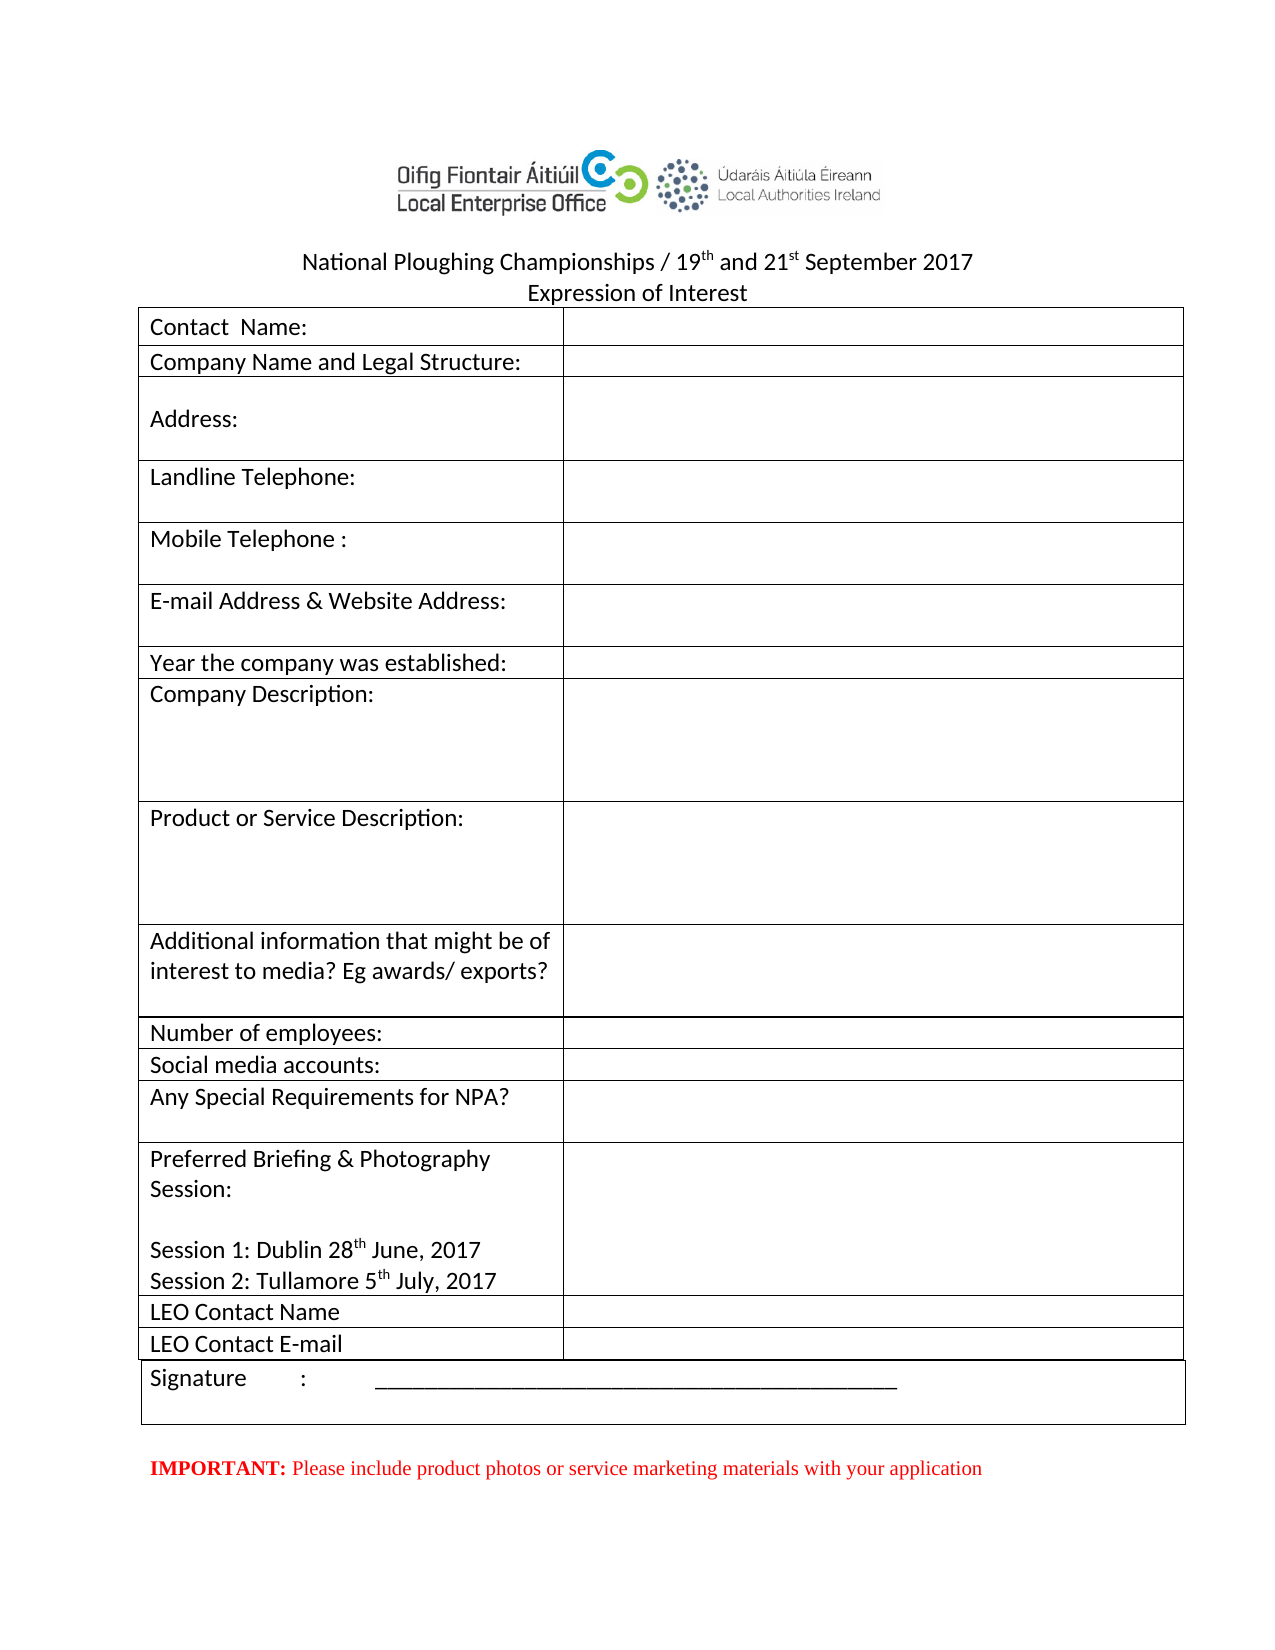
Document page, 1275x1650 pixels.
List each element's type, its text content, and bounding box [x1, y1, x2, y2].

table_cell [564, 679, 1183, 801]
table_cell [564, 1143, 1183, 1295]
table_cell Additional information that might be of interest to media? Eg awards/ exports? [139, 925, 563, 1016]
table_cell [564, 461, 1183, 522]
table_cell [564, 1018, 1183, 1048]
table_header [564, 308, 1183, 344]
table_cell Company Name and Legal Structure: [139, 346, 563, 376]
table_cell [564, 346, 1183, 376]
table_cell [564, 647, 1183, 678]
subtitle Signature : __________________________________________ [142, 1361, 1185, 1393]
text IMPORTANT: Please include product photos or service marketing materials with your application [150, 1456, 1125, 1479]
table_cell [564, 523, 1183, 584]
table_cell [564, 377, 1183, 460]
text National Ploughing Championships / 19th and 21st September 2017 [150, 246, 1125, 277]
table_cell Any Special Requirements for NPA? [139, 1081, 563, 1142]
text Expression of Interest [150, 277, 1125, 307]
table_cell Year the company was established: [139, 647, 563, 678]
table_cell Mobile Telephone : [139, 523, 563, 584]
table_cell [564, 925, 1183, 1016]
table_cell E-mail Address & Website Address: [139, 585, 563, 646]
table_cell Preferred Briefing & Photography Session: Session 1: Dublin 28th June, 2017 Session 2: Tullamore 5th July, 2017 [139, 1143, 563, 1295]
table_header Contact Name: [139, 308, 563, 344]
table_cell Address: [139, 377, 563, 460]
table_cell [564, 585, 1183, 646]
table_cell LEO Contact E-mail [139, 1328, 563, 1358]
table_cell [564, 1081, 1183, 1142]
table_cell [564, 1296, 1183, 1327]
table_cell Social media accounts: [139, 1049, 563, 1079]
table_cell [564, 1049, 1183, 1079]
table_cell LEO Contact Name [139, 1296, 563, 1327]
table_cell Company Description: [139, 679, 563, 801]
table_cell Product or Service Description: [139, 802, 563, 924]
picture [389, 150, 886, 216]
table_cell Number of employees: [139, 1018, 563, 1048]
table_cell [564, 1328, 1183, 1358]
table_cell Landline Telephone: [139, 461, 563, 522]
table_cell [564, 802, 1183, 924]
